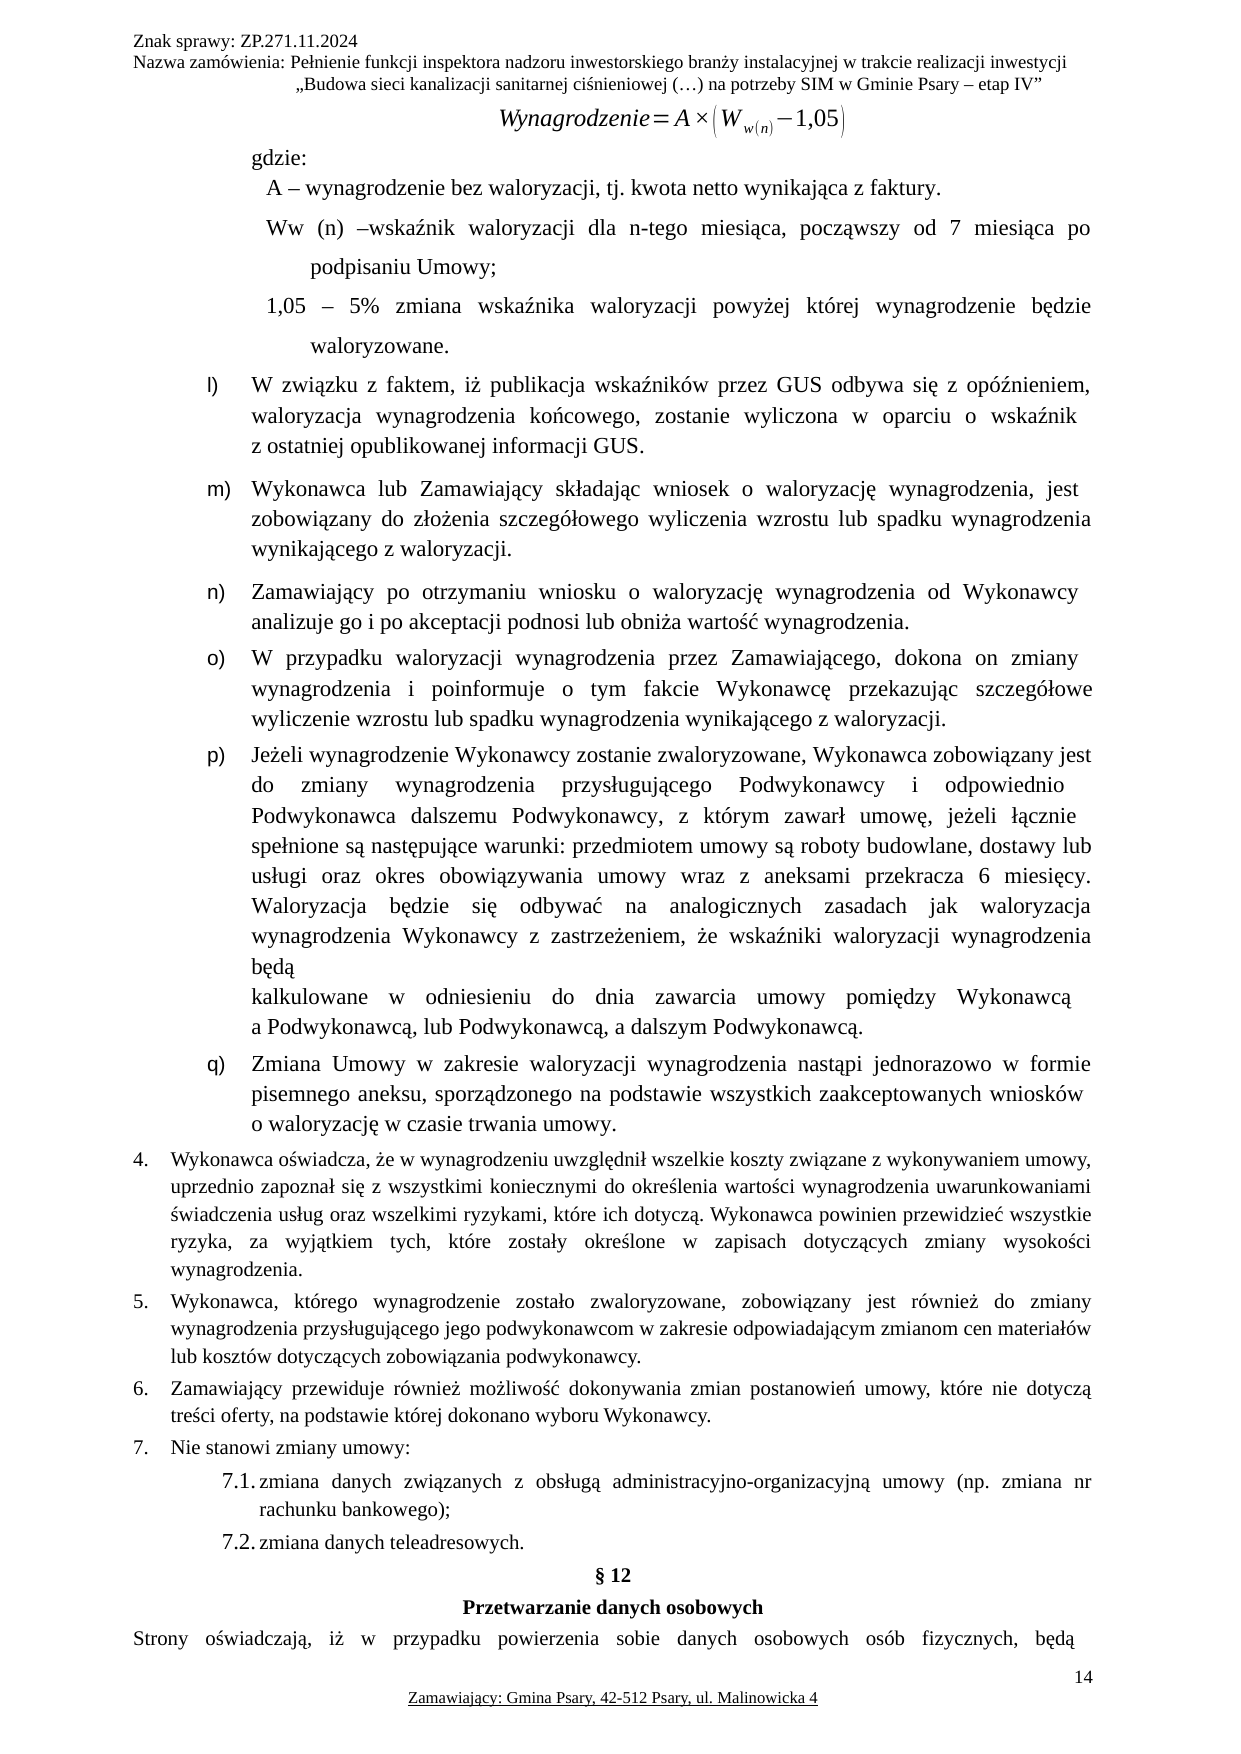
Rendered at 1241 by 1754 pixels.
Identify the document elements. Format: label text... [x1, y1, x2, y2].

list Zamawiający po otrzymaniu wniosku o waloryzację wynagrodzenia od Wykonawcy analizuje go i po akceptacji podnosi lub obniża wartość wynagrodzenia. [207, 578, 1093, 634]
text A – wynagrodzenie bez waloryzacji, tj. kwota netto wynikająca z faktury. [266, 174, 1093, 200]
list Jeżeli wynagrodzenie Wykonawcy zostanie zwaloryzowane, Wykonawca zobowiązany jest do zmiany wynagrodzenia przysługującego Podwykonawcy i odpowiednio Podwykonawca dalszemu Podwykonawcy, z którym zawarł umowę, jeżeli łącznie spełnione są następujące warunki: przedmiotem umowy są roboty budowlane, dostawy lub usługi oraz okres obowiązywania umowy wraz z aneksami przekracza 6 miesięcy. Waloryzacja będzie się odbywać na analogicznych zasadach jak waloryzacja wynagrodzenia Wykonawcy z zastrzeżeniem, że wskaźniki waloryzacji wynagrodzenia będą kalkulowane w odniesieniu do dnia zawarcia umowy pomiędzy Wykonawcą a Podwykonawcą, lub Podwykonawcą, a dalszym Podwykonawcą. [207, 741, 1093, 1039]
list Nie stanowi zmiany umowy: [133, 1435, 1093, 1459]
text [133, 1626, 1093, 1650]
text § 12 [133, 1563, 1093, 1587]
list Wykonawca lub Zamawiający składając wniosek o waloryzację wynagrodzenia, jest zobowiązany do złożenia szczegółowego wyliczenia wzrostu lub spadku wynagrodzenia wynikającego z waloryzacji. [207, 474, 1093, 561]
list Wykonawca, którego wynagrodzenie zostało zwaloryzowane, zobowiązany jest również do zmiany wynagrodzenia przysługującego jego podwykonawcom w zakresie odpowiadającym zmianom cen materiałów lub kosztów dotyczących zobowiązania podwykonawcy. [133, 1289, 1093, 1368]
list Wykonawca oświadcza, że w wynagrodzeniu uwzględnił wszelkie koszty związane z wykonywaniem umowy, uprzednio zapoznał się z wszystkimi koniecznymi do określenia wartości wynagrodzenia uwarunkowaniami świadczenia usług oraz wszelkimi ryzykami, które ich dotyczą. Wykonawca powinien przewidzieć wszystkie ryzyka, za wyjątkiem tych, które zostały określone w zapisach dotyczących zmiany wysokości wynagrodzenia. [133, 1146, 1093, 1281]
text Przetwarzanie danych osobowych [133, 1594, 1093, 1619]
list zmiana danych teleadresowych. [222, 1528, 1093, 1555]
list W przypadku waloryzacji wynagrodzenia przez Zamawiającego, dokona on zmiany wynagrodzenia i poinformuje o tym fakcie Wykonawcę przekazując szczegółowe wyliczenie wzrostu lub spadku wynagrodzenia wynikającego z waloryzacji. [207, 644, 1093, 731]
text 1,05 – 5% zmiana wskaźnika waloryzacji powyżej której wynagrodzenie będzie waloryzowane. [266, 292, 1093, 358]
list zmiana danych związanych z obsługą administracyjno-organizacyjną umowy (np. zmiana nr rachunku bankowego); [222, 1467, 1093, 1521]
list Zmiana Umowy w zakresie waloryzacji wynagrodzenia nastąpi jednorazowo w formie pisemnego aneksu, sporządzonego na podstawie wszystkich zaakceptowanych wniosków o waloryzację w czasie trwania umowy. [207, 1049, 1093, 1136]
text gdzie: [251, 144, 1093, 170]
list Zamawiający przewiduje również możliwość dokonywania zmian postanowień umowy, które nie dotyczą treści oferty, na podstawie której dokonano wyboru Wykonawcy. [133, 1376, 1093, 1427]
text Ww (n) –wskaźnik waloryzacji dla n-tego miesiąca, począwszy od 7 miesiąca po podpisaniu Umowy; [266, 213, 1093, 279]
list W związku z faktem, iż publikacja wskaźników przez GUS odbywa się z opóźnieniem, waloryzacja wynagrodzenia końcowego, zostanie wyliczona w oparciu o wskaźnik z ostatniej opublikowanej informacji GUS. [207, 371, 1093, 458]
